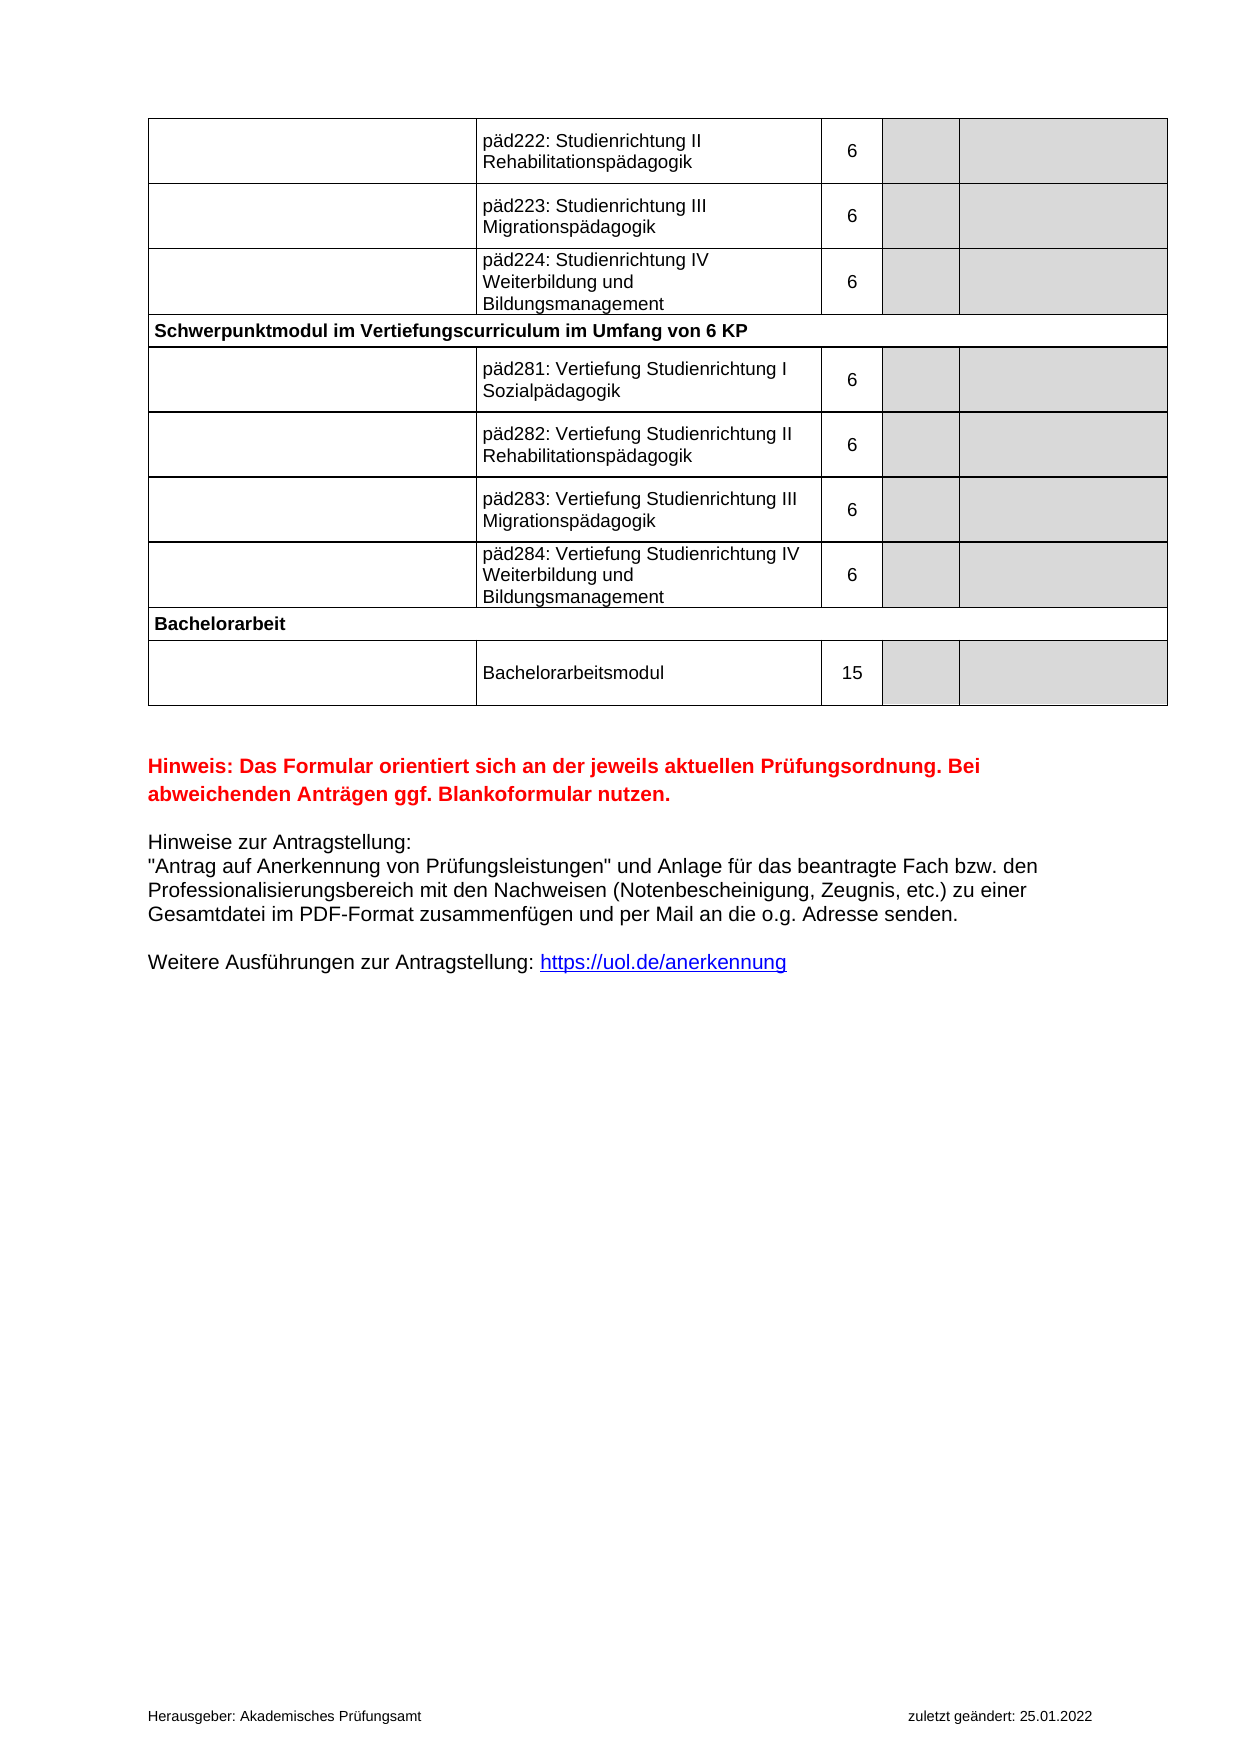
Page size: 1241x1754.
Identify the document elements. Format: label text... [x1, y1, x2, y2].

table_cell päd282: Vertiefung Studienrichtung II Rehabilitationspädagogik [477, 413, 821, 476]
table_cell [960, 478, 1167, 541]
table_cell [883, 184, 959, 248]
table_cell [149, 249, 476, 314]
table_cell [960, 543, 1167, 607]
table_cell päd222: Studienrichtung II Rehabilitationspädagogik [477, 119, 821, 183]
table_cell [883, 249, 959, 314]
table_cell 6 [822, 413, 882, 476]
text Hinweise zur Antragstellung: [148, 830, 1092, 854]
table_cell [883, 478, 959, 541]
table_cell [149, 413, 476, 476]
text Weitere Ausführungen zur Antragstellung: https://uol.de/anerkennung [148, 949, 1092, 973]
table_cell päd283: Vertiefung Studienrichtung III Migrationspädagogik [477, 478, 821, 541]
table_cell Bachelorarbeit [149, 608, 1167, 639]
table_cell [883, 641, 959, 704]
table_cell päd223: Studienrichtung III Migrationspädagogik [477, 184, 821, 248]
table_cell [960, 348, 1167, 411]
text "Antrag auf Anerkennung von Prüfungsleistungen" und Anlage für das beantragte Fach bzw. den Professionalisierungsbereich mit den Nachweisen (Notenbescheinigung, Zeugnis, etc.) zu einer Gesamtdatei im PDF-Format zusammenfügen und per Mail an die o.g. Adresse senden. [148, 854, 1092, 926]
table_cell Bachelorarbeitsmodul [477, 641, 821, 704]
table_cell [149, 641, 476, 704]
table_cell 6 [822, 249, 882, 314]
table_cell [149, 543, 476, 607]
text Hinweis: Das Formular orientiert sich an der jeweils aktuellen Prüfungsordnung. Bei abweichenden Anträgen ggf. Blankoformular nutzen. [148, 754, 1092, 805]
table_cell [149, 478, 476, 541]
table_cell [883, 348, 959, 411]
table_cell 6 [822, 478, 882, 541]
table_cell [960, 641, 1167, 704]
table_cell Schwerpunktmodul im Vertiefungscurriculum im Umfang von 6 KP [149, 315, 1167, 346]
table_cell päd224: Studienrichtung IV Weiterbildung und Bildungsmanagement [477, 249, 821, 314]
table_cell [960, 413, 1167, 476]
table_cell [960, 119, 1167, 183]
table_cell [149, 348, 476, 411]
table_cell [149, 184, 476, 248]
table_cell [960, 184, 1167, 248]
table_cell 6 [822, 119, 882, 183]
table_cell [883, 119, 959, 183]
table_cell 15 [822, 641, 882, 704]
table_cell [883, 543, 959, 607]
table_cell päd281: Vertiefung Studienrichtung I Sozialpädagogik [477, 348, 821, 411]
table_cell 6 [822, 348, 882, 411]
table_cell päd284: Vertiefung Studienrichtung IV Weiterbildung und Bildungsmanagement [477, 543, 821, 607]
table_cell [149, 119, 476, 183]
table_cell 6 [822, 184, 882, 248]
table_cell [883, 413, 959, 476]
table_cell [960, 249, 1167, 314]
table_cell 6 [822, 543, 882, 607]
